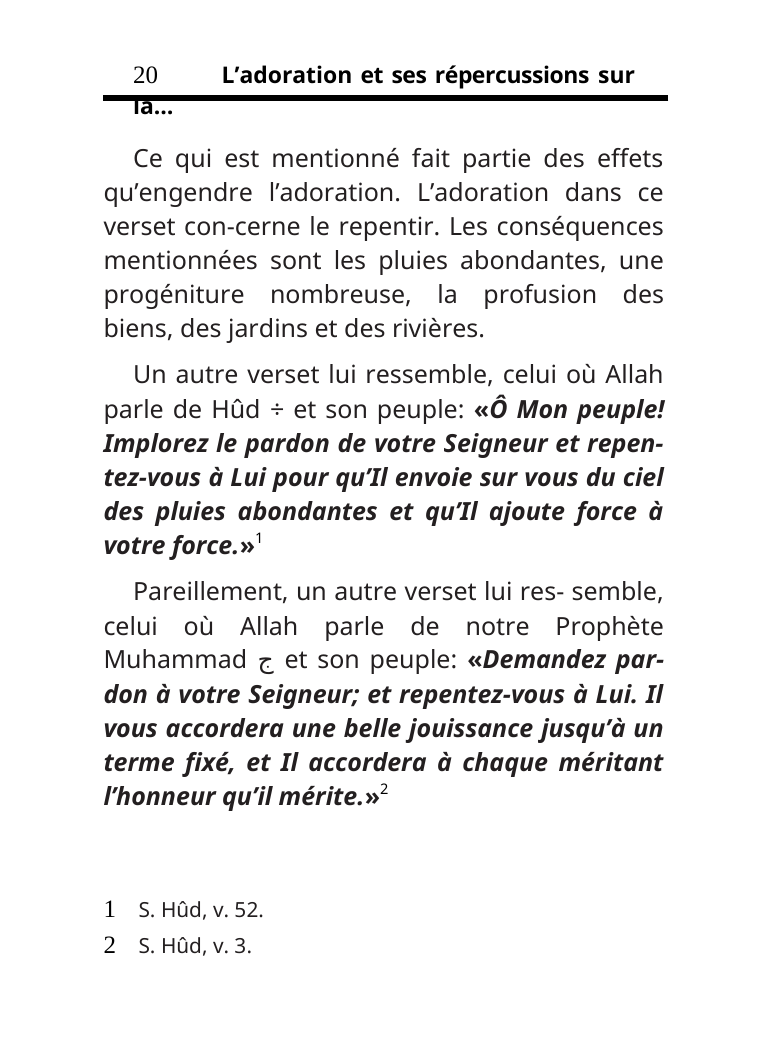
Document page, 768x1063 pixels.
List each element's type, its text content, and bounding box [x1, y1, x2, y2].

text Pareillement, un autre verset lui res- semble, celui où Allah parle de notre Prophète Muhammad ج et son peuple: «Demandez par- don à votre Seigneur; et repentez-vous à Lui. Il vous accordera une belle jouissance jusqu’à un terme fixé, et Il accordera à chaque méritant l’honneur qu’il mérite.» [103, 574, 664, 812]
text Un autre verset lui ressemble, celui où Allah parle de Hûd ÷ et son peuple: «Ô Mon peuple! Implorez le pardon de votre Seigneur et repen- tez-vous à Lui pour qu’Il envoie sur vous du ciel des pluies abondantes et qu’Il ajoute force à votre force.» [103, 357, 664, 562]
text Ce qui est mentionné fait partie des effets qu’engendre l’adoration. L’adoration dans ce verset con-cerne le repentir. Les conséquences mentionnées sont les pluies abondantes, une progéniture nombreuse, la profusion des biens, des jardins et des rivières. [103, 140, 664, 345]
